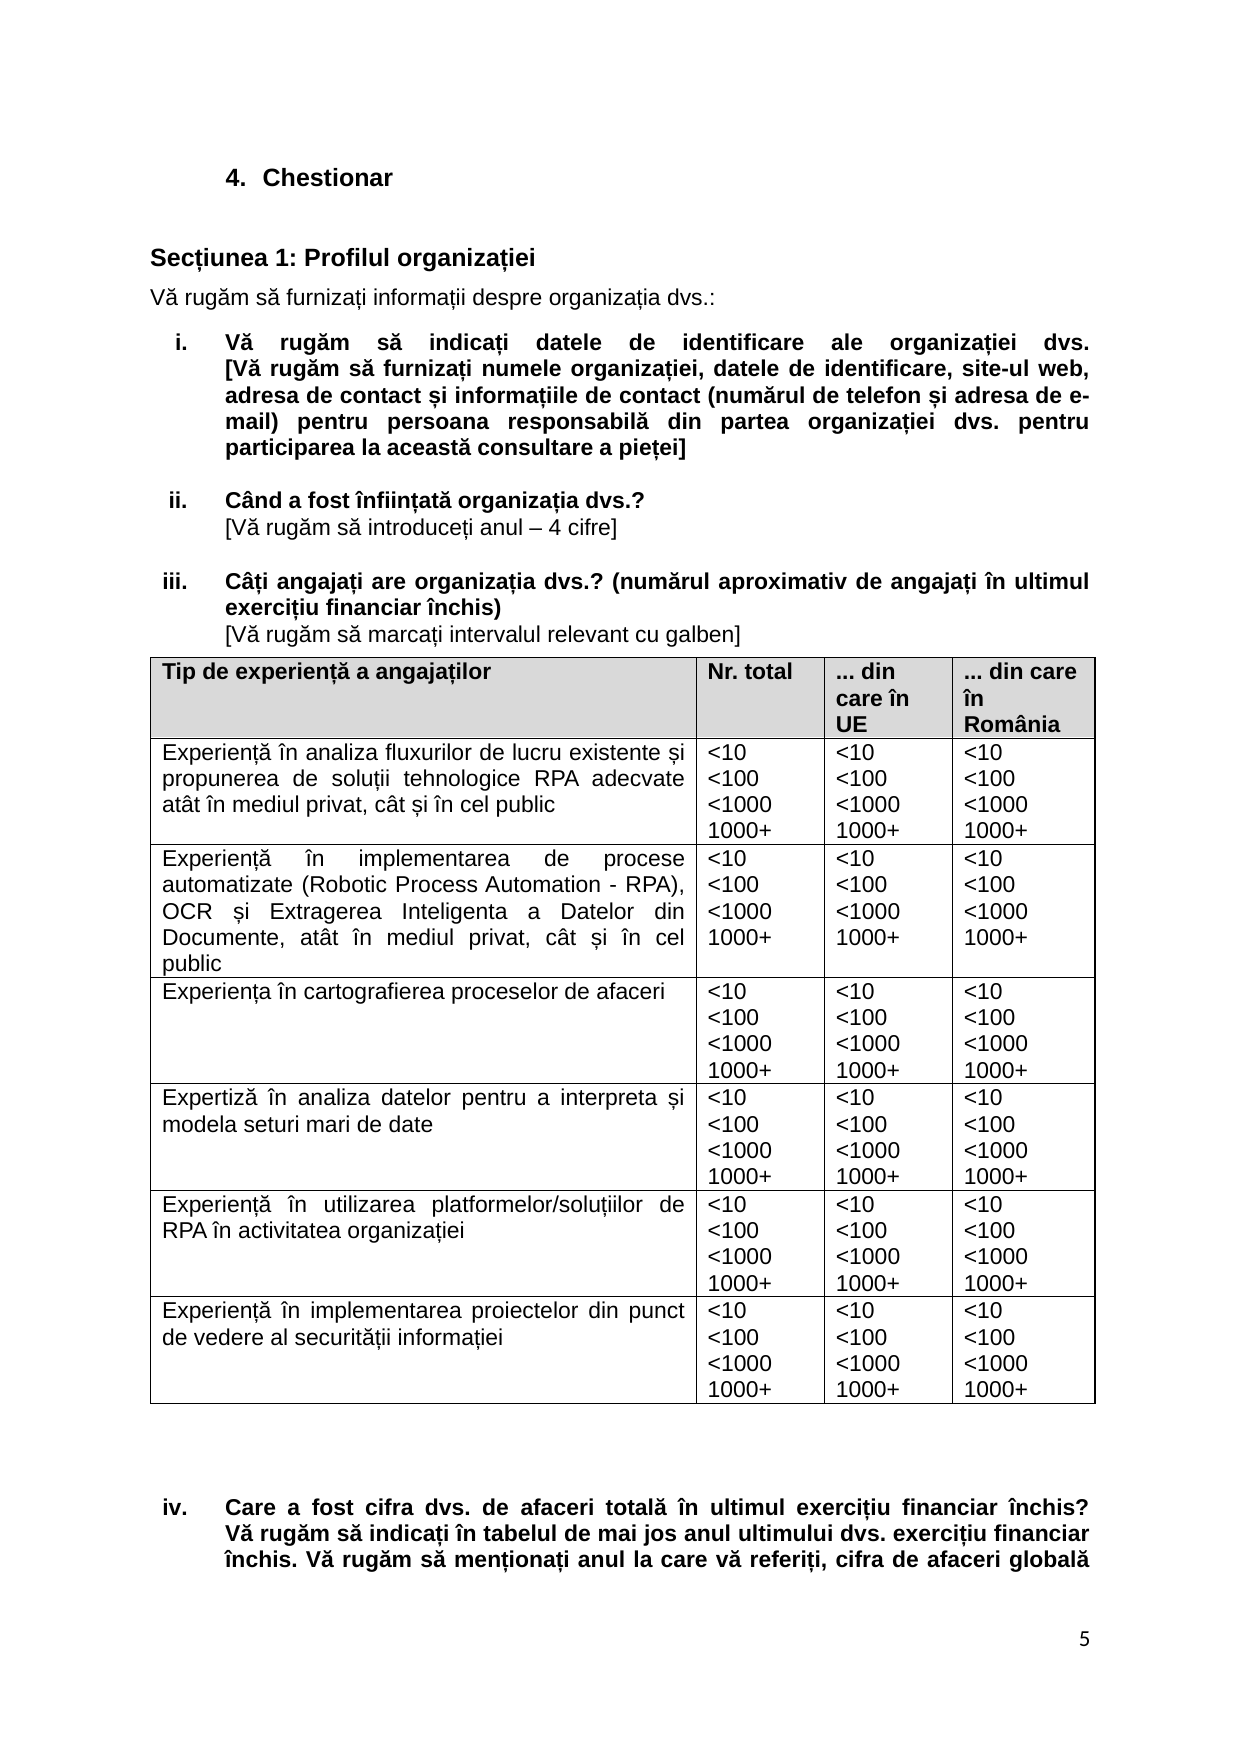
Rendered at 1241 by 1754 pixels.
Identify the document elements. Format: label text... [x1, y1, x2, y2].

table_cell <10 <100 <1000 1000+ [953, 739, 1094, 844]
table_cell <10 <100 <1000 1000+ [697, 739, 824, 844]
subtitle Secțiunea 1: Profilul organizației [150, 243, 1090, 271]
table_cell <10 <100 <1000 1000+ [953, 1084, 1094, 1189]
table_cell <10 <100 <1000 1000+ [953, 845, 1094, 977]
table_cell <10 <100 <1000 1000+ [953, 1297, 1094, 1402]
table_cell Experiența în cartografierea proceselor de afaceri [151, 978, 696, 1083]
list Când a fost înființată organizația dvs.? [187, 487, 1090, 513]
text Vă rugăm să furnizați informații despre organizația dvs.: [150, 284, 1090, 310]
table_cell <10 <100 <1000 1000+ [953, 978, 1094, 1083]
table_cell <10 <100 <1000 1000+ [825, 978, 952, 1083]
table_cell <10 <100 <1000 1000+ [825, 1084, 952, 1189]
table_header Nr. total [697, 658, 824, 737]
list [187, 1494, 1090, 1573]
table_cell <10 <100 <1000 1000+ [697, 1297, 824, 1402]
subtitle Chestionar [225, 162, 1090, 191]
table_cell <10 <100 <1000 1000+ [825, 845, 952, 977]
table_cell Expertiză în analiza datelor pentru a interpreta și modela seturi mari de date [151, 1084, 696, 1189]
table_cell Experiență în implementarea de procese automatizate (Robotic Process Automation - RPA), OCR și Extragerea Inteligenta a Datelor din Documente, atât în mediul privat, cât și în cel public [151, 845, 696, 977]
table_header ... din care în UE [825, 658, 952, 737]
table_cell Experiență în analiza fluxurilor de lucru existente și propunerea de soluții tehnologice RPA adecvate atât în mediul privat, cât și în cel public [151, 739, 696, 844]
list [Vă rugăm să marcați intervalul relevant cu galben] [225, 621, 1090, 647]
table_cell <10 <100 <1000 1000+ [825, 1297, 952, 1402]
list Câți angajați are organizația dvs.? (numărul aproximativ de angajați în ultimul exercițiu financiar închis) [187, 568, 1090, 621]
table_cell <10 <100 <1000 1000+ [697, 1191, 824, 1296]
table_header Tip de experiență a angajaților [151, 658, 696, 737]
table_cell <10 <100 <1000 1000+ [825, 739, 952, 844]
table_cell <10 <100 <1000 1000+ [953, 1191, 1094, 1296]
table_cell Experiență în implementarea proiectelor din punct de vedere al securității informației [151, 1297, 696, 1402]
table_cell Experiență în utilizarea platformelor/soluțiilor de RPA în activitatea organizației [151, 1191, 696, 1296]
list [Vă rugăm să introduceți anul – 4 cifre] [225, 513, 1090, 568]
table_cell <10 <100 <1000 1000+ [697, 978, 824, 1083]
table_cell <10 <100 <1000 1000+ [697, 845, 824, 977]
list Vă rugăm să indicați datele de identificare ale organizației dvs. [Vă rugăm să furnizați numele organizației, datele de identificare, site-ul web, adresa de contact și informațiile de contact (numărul de telefon și adresa de e-mail) pentru persoana responsabilă din partea organizației dvs. pentru participarea la această consultare a pieței] [187, 329, 1090, 461]
table_header ... din care în România [953, 658, 1094, 737]
table_cell <10 <100 <1000 1000+ [825, 1191, 952, 1296]
table_cell <10 <100 <1000 1000+ [697, 1084, 824, 1189]
